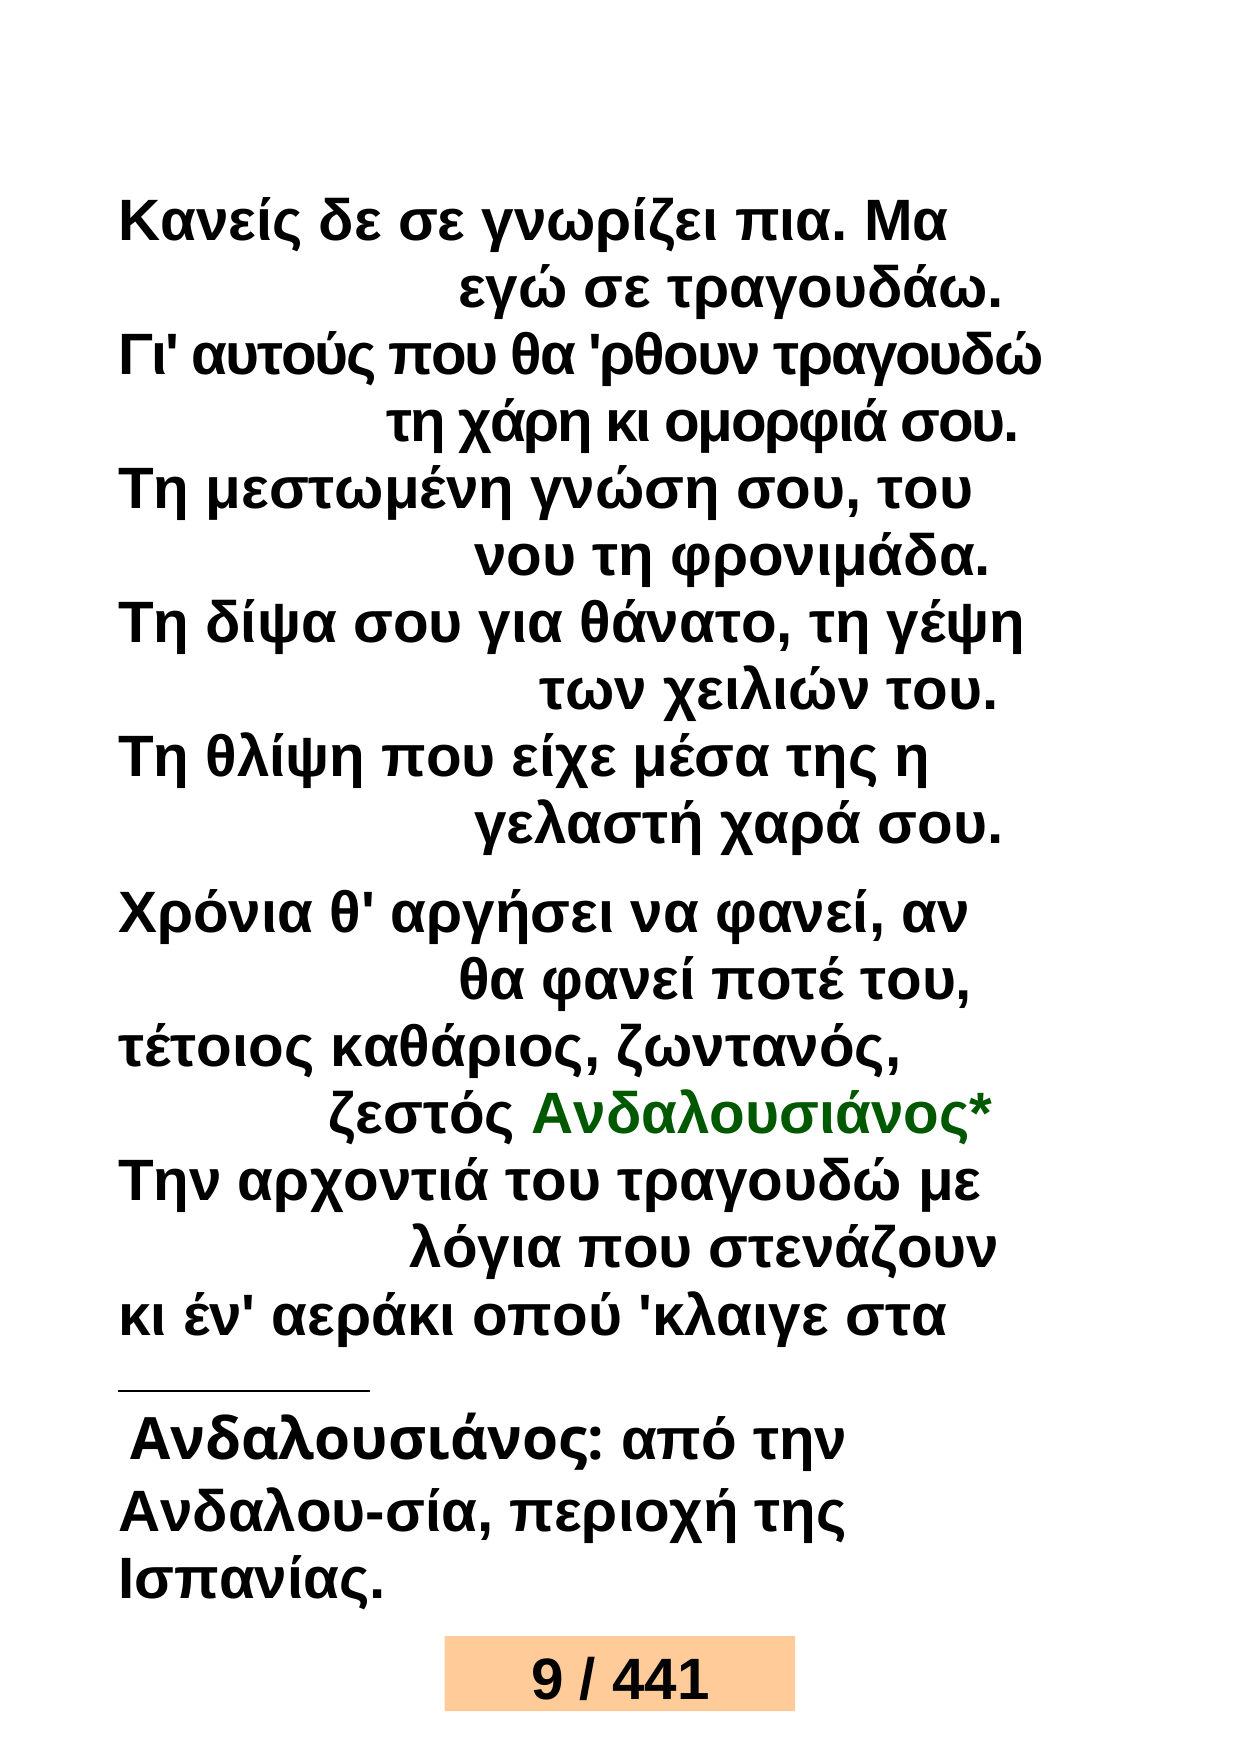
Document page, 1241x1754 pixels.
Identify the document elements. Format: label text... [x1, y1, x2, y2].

text ζεστός Ανδαλουσιάνος* [118, 1079, 1122, 1146]
text Την αρχοντιά του τραγουδώ με [118, 1146, 1122, 1213]
text Χρόνια θ' αργήσει να φανεί, αν [118, 878, 1122, 945]
text λόγια που στενάζουν [118, 1213, 1122, 1280]
text των χειλιών του. [118, 655, 1122, 722]
text γελαστή χαρά σου. [118, 789, 1122, 856]
text Τη θλίψη που είχε μέσα της η [118, 722, 1122, 789]
text νου τη φρονιμάδα. [118, 521, 1122, 588]
text Τη δίψα σου για θάνατο, τη γέψη [118, 588, 1122, 655]
text κι έν' αεράκι οπού 'κλαιγε στα [118, 1280, 1122, 1347]
text τη χάρη κι ομορφιά σου. [118, 386, 1122, 453]
text Τη μεστωμένη γνώση σου, του [118, 453, 1122, 521]
text τέτοιος καθάριος, ζωντανός, [118, 1012, 1122, 1079]
text εγώ σε τραγουδάω. [118, 252, 1122, 319]
text Γι' αυτούς που θα 'ρθουν τραγουδώ [118, 319, 1122, 386]
text Κανείς δε σε γνωρίζει πια. Μα [118, 185, 1122, 252]
text θα φανεί ποτέ του, [118, 945, 1122, 1012]
